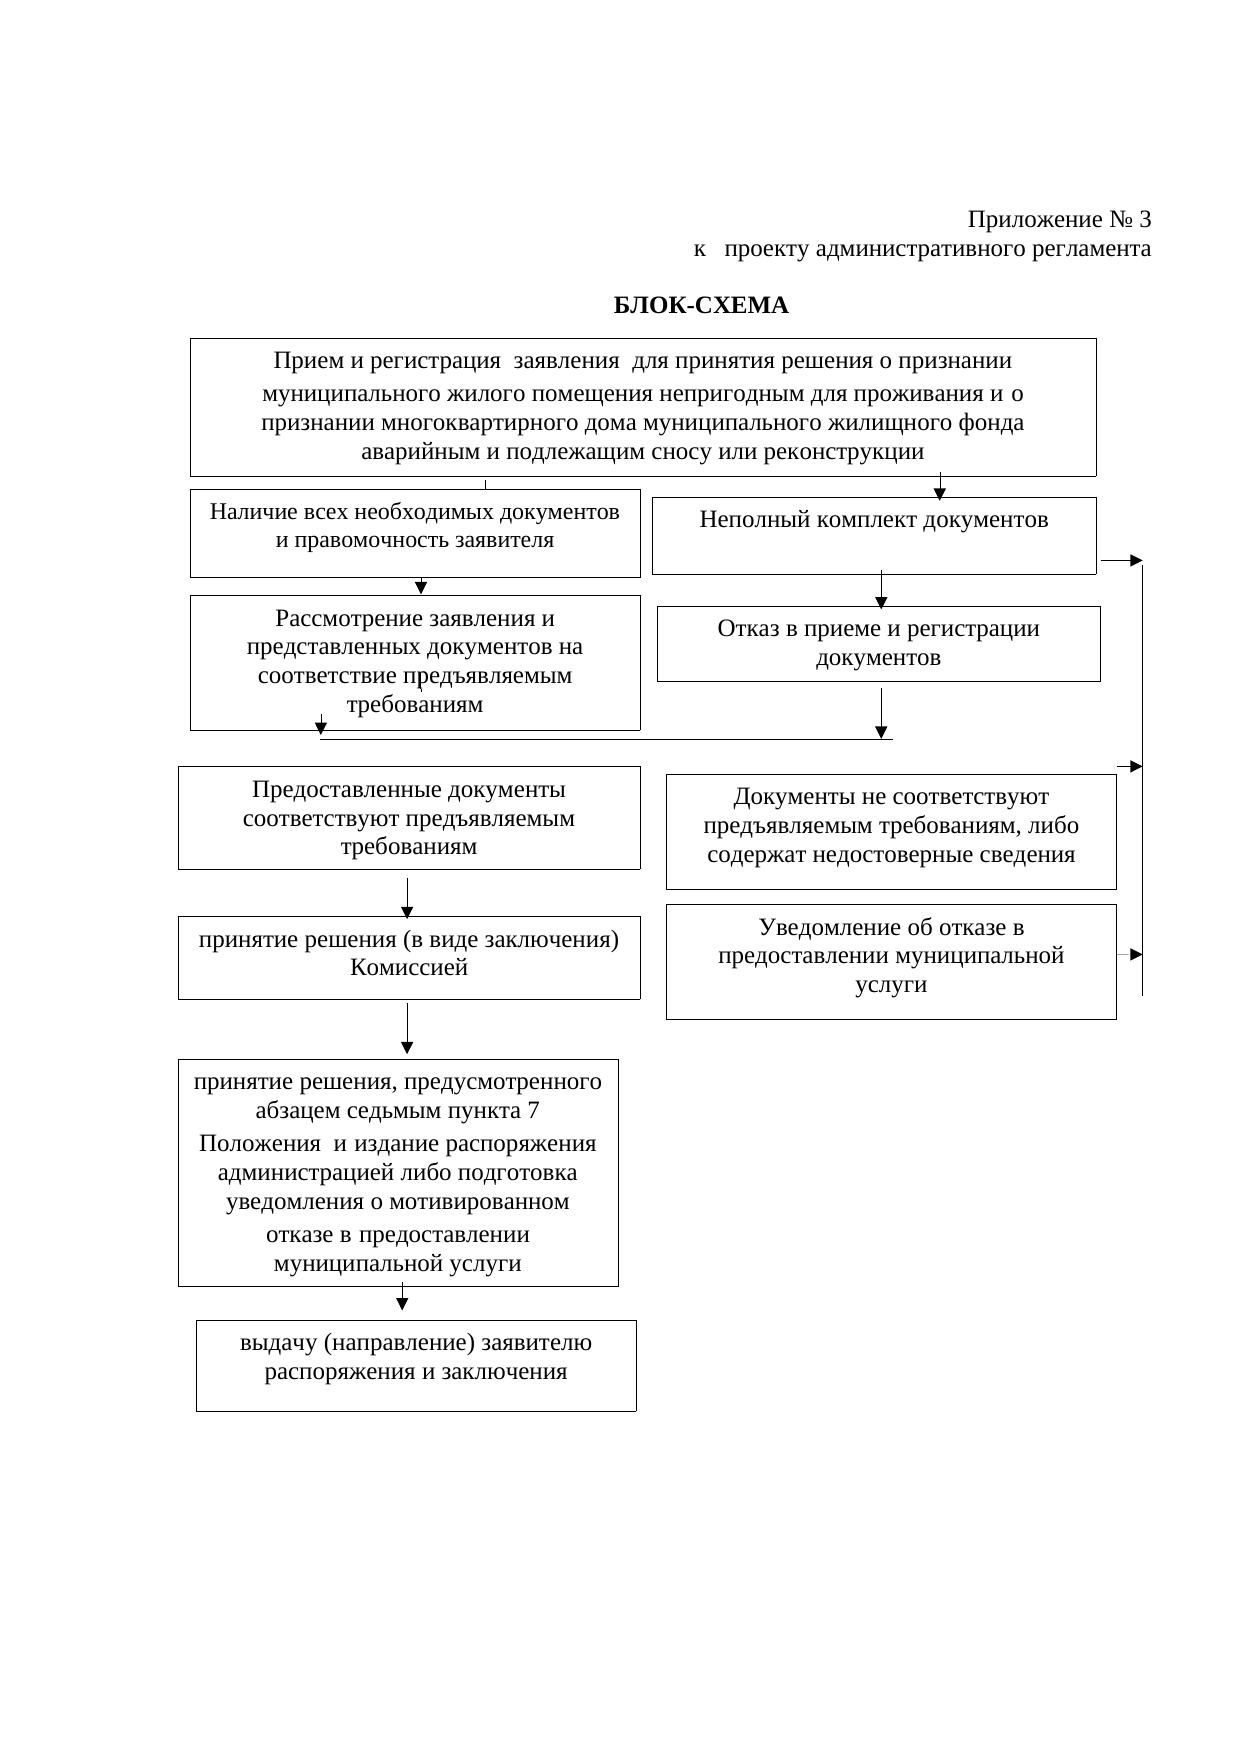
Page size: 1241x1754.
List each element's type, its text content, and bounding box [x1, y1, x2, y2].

text к проекту административного регламента [177, 233, 1152, 262]
text Приложение № 3 [177, 204, 1152, 233]
text БЛОК-СХЕМА [177, 291, 1152, 319]
